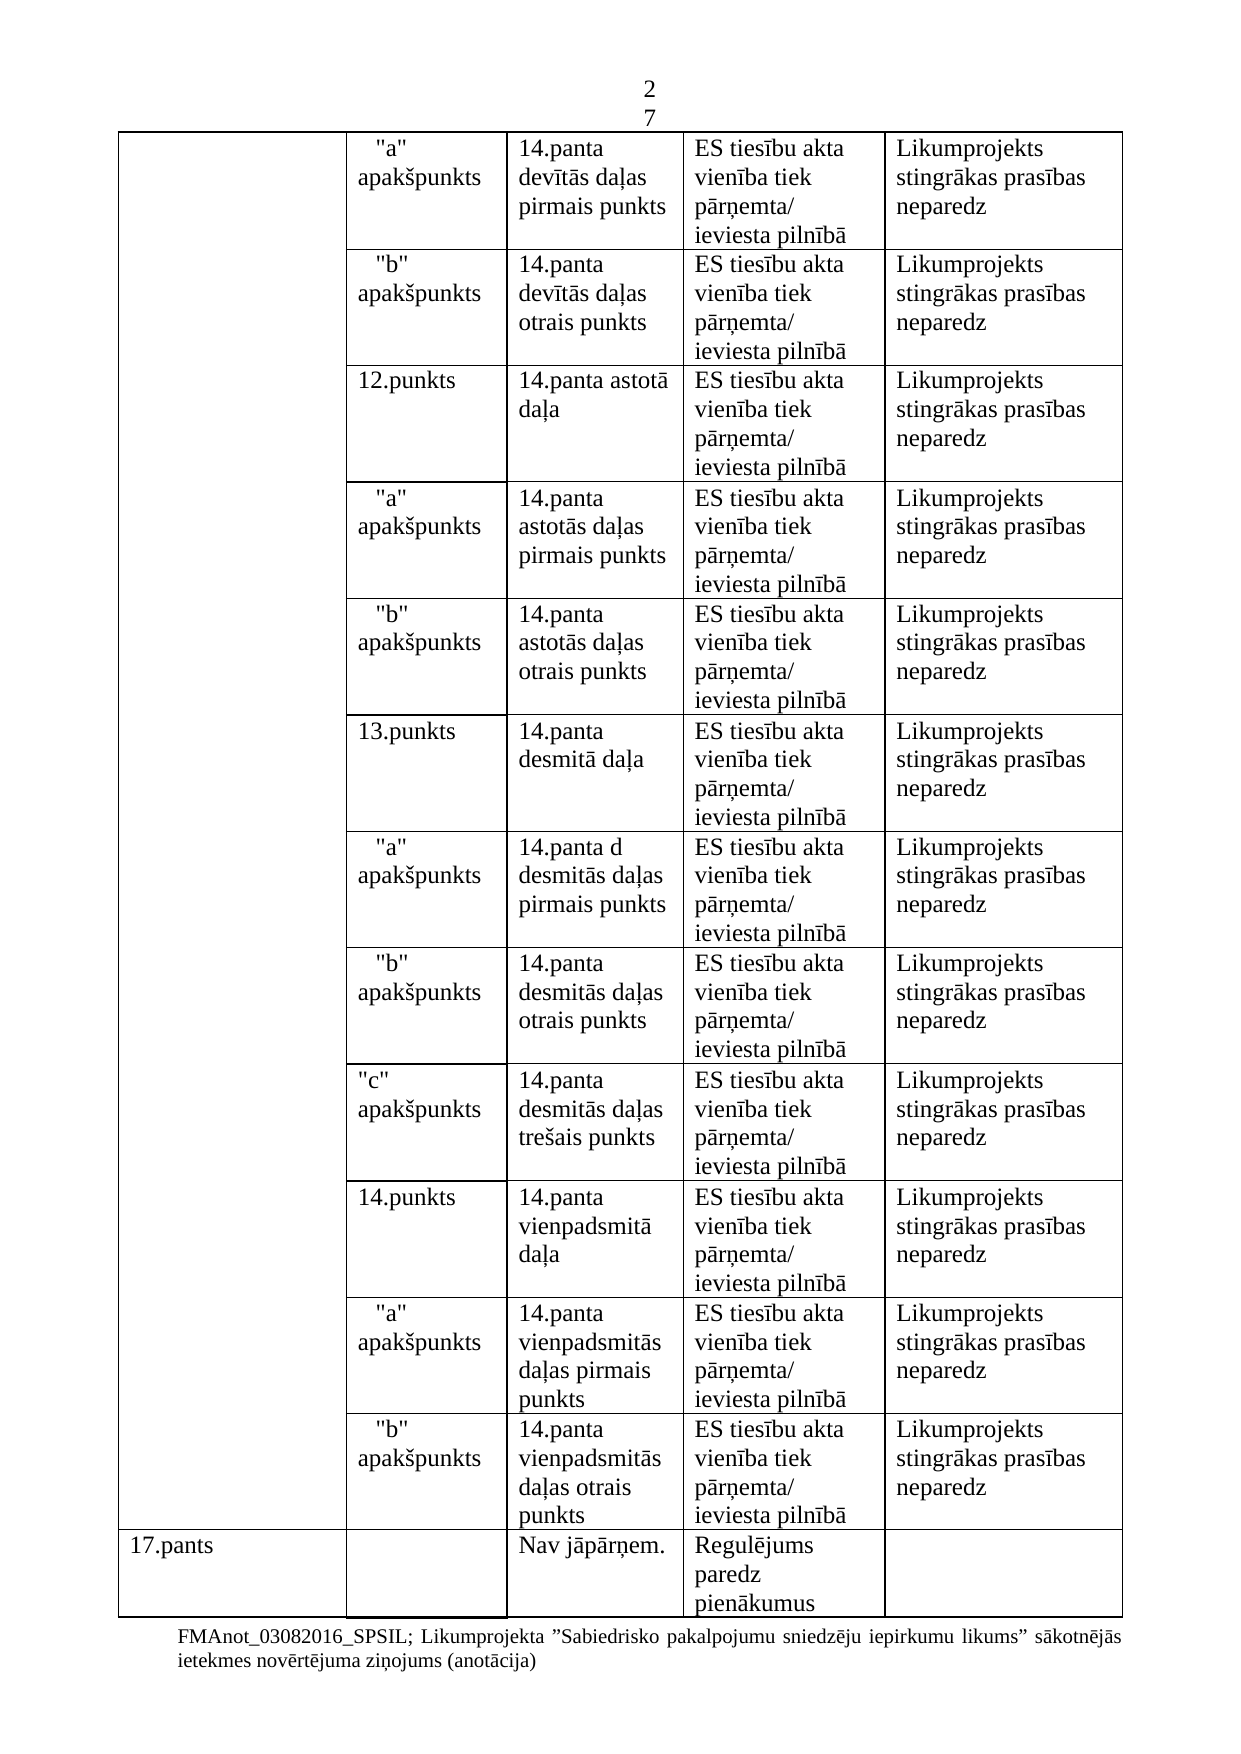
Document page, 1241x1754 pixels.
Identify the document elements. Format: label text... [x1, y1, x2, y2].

table_cell ES tiesību akta vienība tiek pārņemta/ ieviesta pilnībā [684, 715, 884, 831]
table_cell 13.punkts [347, 716, 506, 831]
table_cell "b" apakšpunkts [347, 1414, 506, 1529]
table_cell ES tiesību akta vienība tiek pārņemta/ ieviesta pilnībā [684, 366, 884, 481]
table_cell 14.panta astotās daļas otrais punkts [508, 599, 683, 714]
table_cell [886, 133, 1122, 248]
table_cell 14.panta d desmitās daļas pirmais punkts [508, 832, 683, 947]
table_cell "a" apakšpunkts [347, 832, 506, 947]
table_cell 14.panta devītās daļas otrais punkts [508, 250, 683, 364]
table_cell [347, 1530, 506, 1616]
table_cell ES tiesību akta vienība tiek pārņemta/ ieviesta pilnībā [684, 1298, 884, 1413]
table_cell Likumprojekts stingrākas prasības neparedz [886, 366, 1122, 481]
table_cell Likumprojekts stingrākas prasības neparedz [886, 482, 1122, 598]
table_cell "b" apakšpunkts [347, 599, 506, 714]
table_cell "b" apakšpunkts [347, 948, 506, 1063]
table_cell 14.panta devītās daļas pirmais punkts [508, 133, 683, 248]
table_cell Likumprojekts stingrākas prasības neparedz [886, 1064, 1122, 1180]
table_cell 14.punkts [347, 1182, 506, 1297]
table_cell Likumprojekts stingrākas prasības neparedz [886, 1298, 1122, 1413]
table_cell ES tiesību akta vienība tiek pārņemta/ ieviesta pilnībā [684, 948, 884, 1063]
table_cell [886, 250, 1122, 364]
table_cell 14.panta desmitās daļas otrais punkts [508, 948, 683, 1063]
table_cell Nav jāpārņem. [508, 1530, 683, 1616]
table_cell 14.panta desmitā daļa [508, 715, 683, 831]
table_cell ES tiesību akta vienība tiek pārņemta/ ieviesta pilnībā [684, 599, 884, 714]
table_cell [886, 1414, 1122, 1529]
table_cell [684, 1530, 884, 1616]
table_cell [886, 1530, 1122, 1616]
table_cell 12.punkts [347, 366, 506, 481]
table_cell Likumprojekts stingrākas prasības neparedz [886, 1181, 1122, 1297]
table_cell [684, 133, 884, 248]
table_cell ES tiesību akta vienība tiek pārņemta/ ieviesta pilnībā [684, 1181, 884, 1297]
table_cell 14.panta astotā daļa [508, 366, 683, 481]
table_cell Likumprojekts stingrākas prasības neparedz [886, 948, 1122, 1063]
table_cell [684, 250, 884, 364]
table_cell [684, 1414, 884, 1529]
table_cell Likumprojekts stingrākas prasības neparedz [886, 715, 1122, 831]
table_cell ES tiesību akta vienība tiek pārņemta/ ieviesta pilnībā [684, 832, 884, 947]
table_cell Likumprojekts stingrākas prasības neparedz [886, 832, 1122, 947]
table_cell ES tiesību akta vienība tiek pārņemta/ ieviesta pilnībā [684, 1064, 884, 1180]
table_cell 14.panta desmitās daļas trešais punkts [508, 1064, 683, 1180]
table_cell 14.panta vienpadsmitās daļas pirmais punkts [508, 1298, 683, 1413]
table_cell 14.panta vienpadsmitās daļas otrais punkts [508, 1414, 683, 1529]
table_cell "b" apakšpunkts [347, 250, 506, 364]
table_cell Likumprojekts stingrākas prasības neparedz [886, 599, 1122, 714]
table_cell "c" apakšpunkts [347, 1065, 506, 1180]
table_cell "a" apakšpunkts [347, 133, 506, 248]
table_cell 14.panta astotās daļas pirmais punkts [508, 482, 683, 598]
table_cell 14.panta vienpadsmitā daļa [508, 1181, 683, 1297]
table_cell 17.pants [119, 1530, 346, 1616]
table_cell ES tiesību akta vienība tiek pārņemta/ ieviesta pilnībā [684, 482, 884, 598]
table_cell "a" apakšpunkts [347, 483, 506, 598]
table_cell "a" apakšpunkts [347, 1298, 506, 1413]
